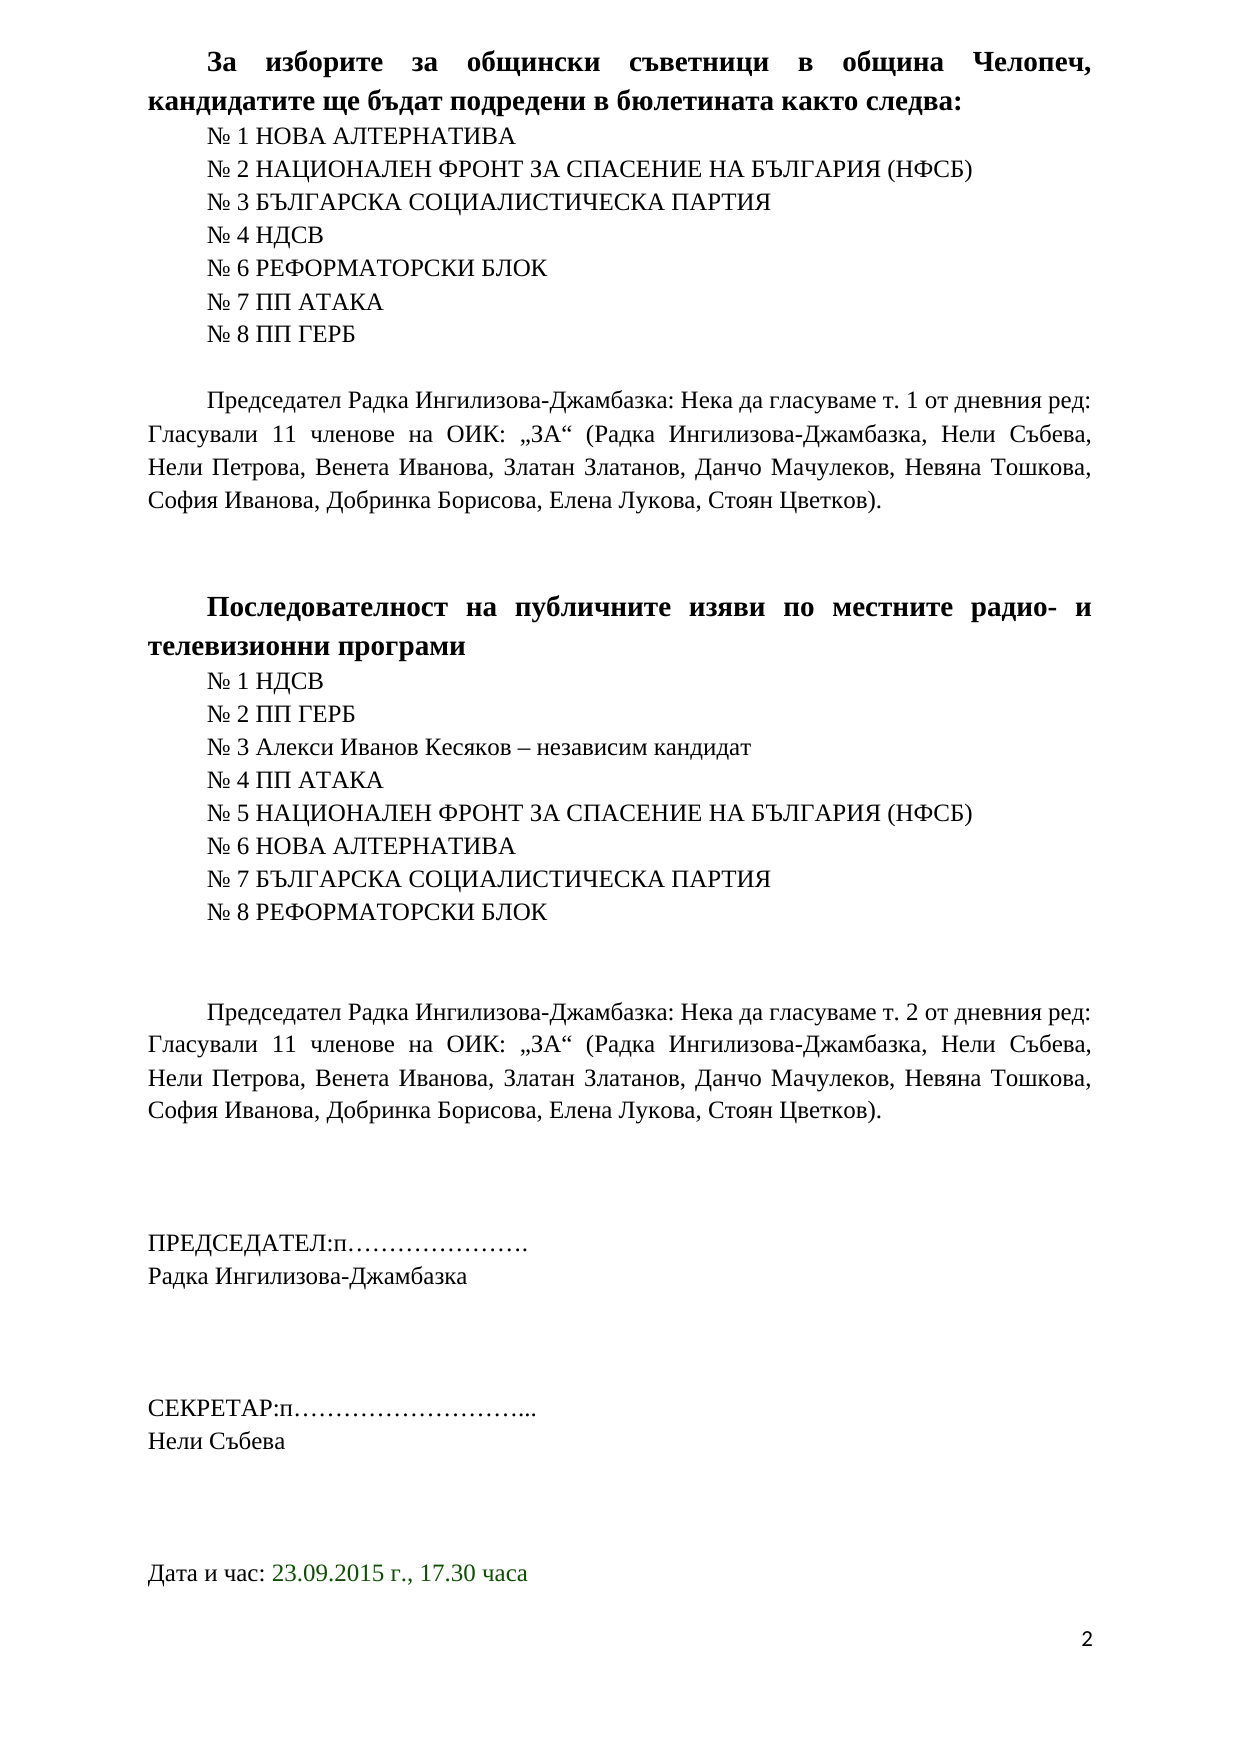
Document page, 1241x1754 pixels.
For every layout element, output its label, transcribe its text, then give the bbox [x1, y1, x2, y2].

text ПРЕДСЕДАТЕЛ:п…………………. [148, 1228, 1093, 1256]
text № 3 БЪЛГАРСКА СОЦИАЛИСТИЧЕСКА ПАРТИЯ [148, 187, 1093, 216]
text № 2 НАЦИОНАЛЕН ФРОНТ ЗА СПАСЕНИЕ НА БЪЛГАРИЯ (НФСБ) [148, 154, 1093, 183]
text СЕКРЕТАР:п………………………... [148, 1393, 1093, 1422]
text Нели Събева [148, 1426, 1093, 1454]
text № 7 БЪЛГАРСКА СОЦИАЛИСТИЧЕСКА ПАРТИЯ [148, 864, 1093, 893]
text № 3 Алекси Иванов Кесяков – независим кандидат [148, 732, 1093, 761]
text № 1 НДСВ [148, 666, 1093, 695]
text Председател Радка Ингилизова-Джамбазка: Нека да гласуваме т. 2 от дневния ред: Гласували 11 членове на ОИК: „ЗА“ (Радка Ингилизова-Джамбазка, Нели Събева, Нели Петрова, Венета Иванова, Златан Златанов, Данчо Мачулеков, Невяна Тошкова, София Иванова, Добринка Борисова, Елена Лукова, Стоян Цветков). [148, 997, 1093, 1124]
text № 7 ПП АТАКА [148, 287, 1093, 315]
text № 4 ПП АТАКА [148, 765, 1093, 794]
text Радка Ингилизова-Джамбазка [148, 1261, 1093, 1289]
text № 2 ПП ГЕРБ [148, 699, 1093, 728]
text № 4 НДСВ [148, 221, 1093, 249]
text За изборите за общински съветници в община Челопеч, кандидатите ще бъдат подредени в бюлетината както следва: [148, 44, 1093, 116]
text № 8 РЕФОРМАТОРСКИ БЛОК [148, 897, 1093, 926]
text № 6 НОВА АЛТЕРНАТИВА [148, 831, 1093, 860]
text Председател Радка Ингилизова-Джамбазка: Нека да гласуваме т. 1 от дневния ред: Гласували 11 членове на ОИК: „ЗА“ (Радка Ингилизова-Джамбазка, Нели Събева, Нели Петрова, Венета Иванова, Златан Златанов, Данчо Мачулеков, Невяна Тошкова, София Иванова, Добринка Борисова, Елена Лукова, Стоян Цветков). [148, 386, 1093, 513]
text Дата и час: 23.09.2015 г., 17.30 часа [148, 1558, 1093, 1587]
text Последователност на публичните изяви по местните радио- и телевизионни програми [148, 589, 1093, 661]
text № 6 РЕФОРМАТОРСКИ БЛОК [148, 253, 1093, 282]
text № 8 ПП ГЕРБ [148, 319, 1093, 348]
text № 5 НАЦИОНАЛЕН ФРОНТ ЗА СПАСЕНИЕ НА БЪЛГАРИЯ (НФСБ) [148, 798, 1093, 827]
text № 1 НОВА АЛТЕРНАТИВА [148, 121, 1093, 150]
